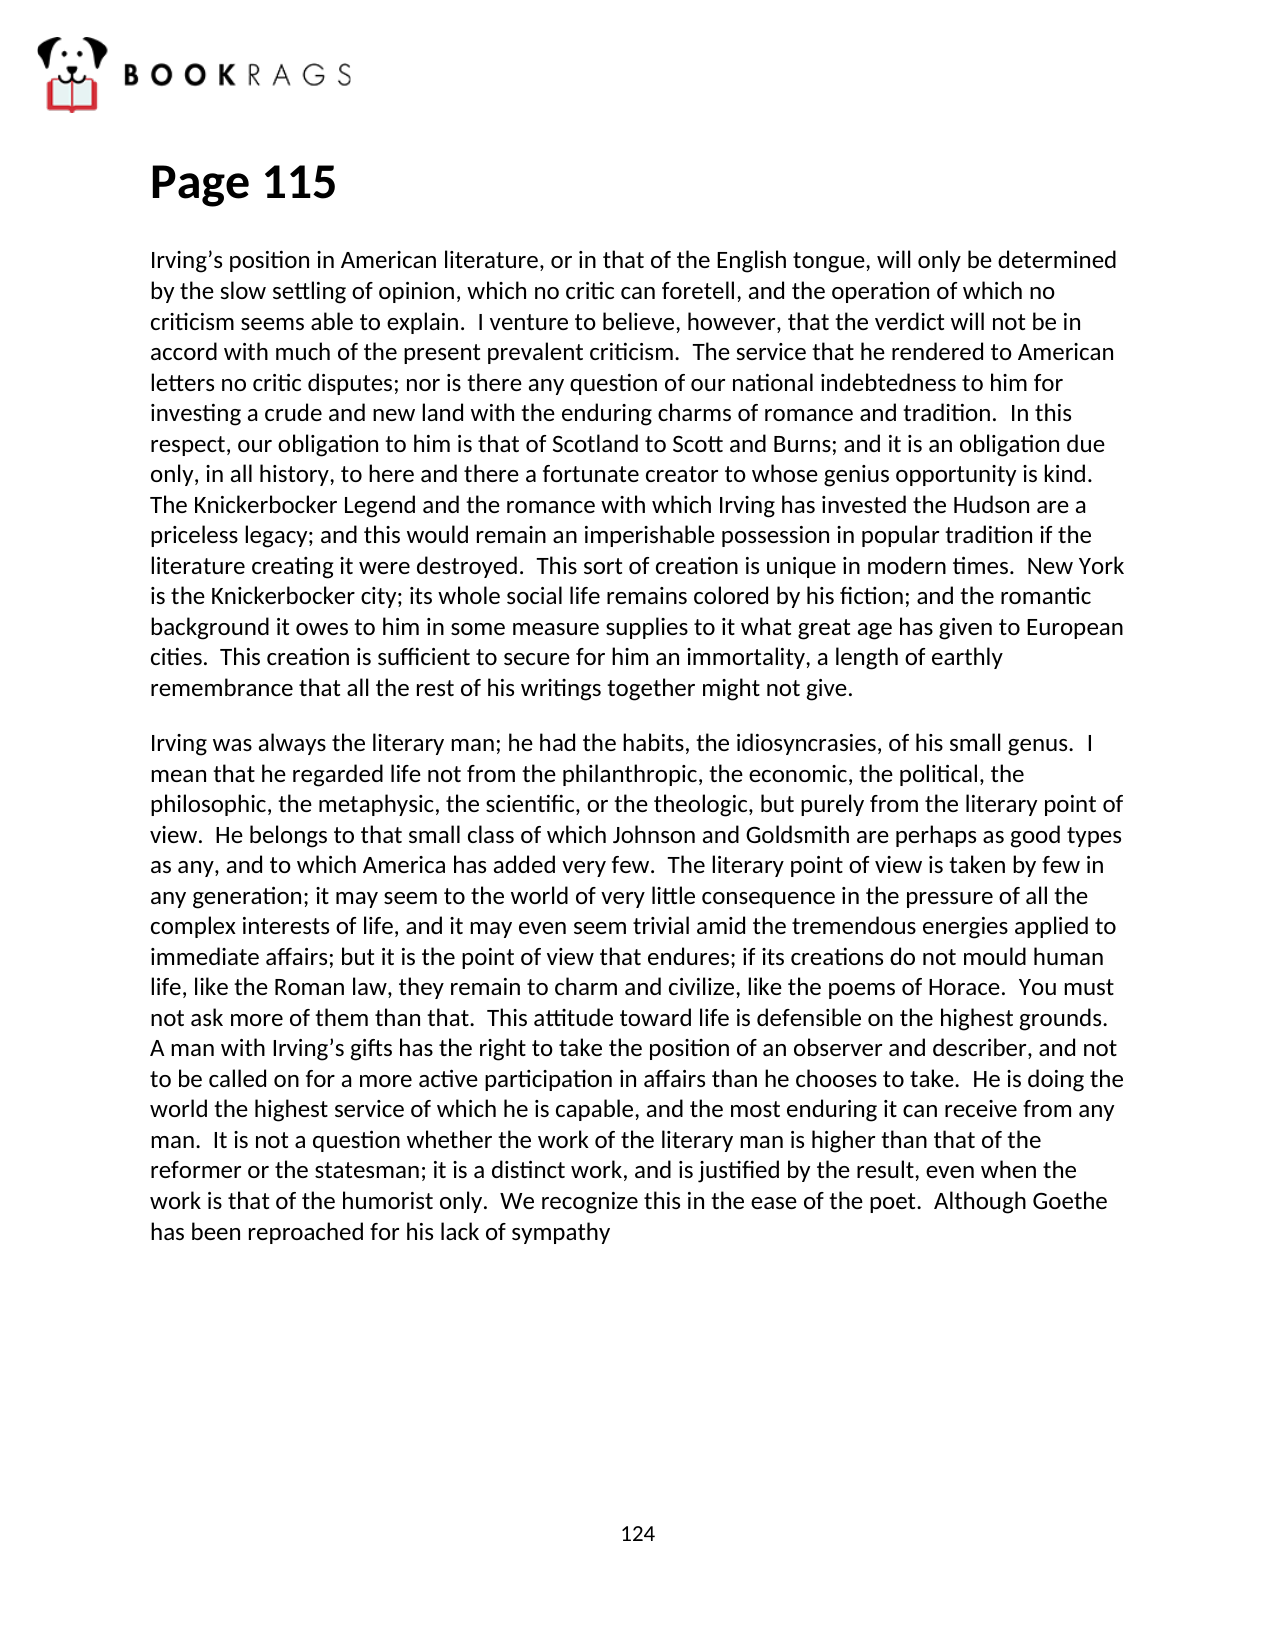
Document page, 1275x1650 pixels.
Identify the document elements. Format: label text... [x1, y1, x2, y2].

text Page 115 [150, 150, 1125, 211]
picture [37, 37, 351, 113]
text Irving’s position in American literature, or in that of the English tongue, will only be determined by the slow settling of opinion, which no critic can foretell, and the operation of which no criticism seems able to explain. I venture to believe, however, that the verdict will not be in accord with much of the present prevalent criticism. The service that he rendered to American letters no critic disputes; nor is there any question of our national indebtedness to him for investing a crude and new land with the enduring charms of romance and tradition. In this respect, our obligation to him is that of Scotland to Scott and Burns; and it is an obligation due only, in all history, to here and there a fortunate creator to whose genius opportunity is kind. The Knickerbocker Legend and the romance with which Irving has invested the Hudson are a priceless legacy; and this would remain an imperishable possession in popular tradition if the literature creating it were destroyed. This sort of creation is unique in modern times. New York is the Knickerbocker city; its whole social life remains colored by his fiction; and the romantic background it owes to him in some measure supplies to it what great age has given to European cities. This creation is sufficient to secure for him an immortality, a length of earthly remembrance that all the rest of his writings together might not give. [150, 244, 1125, 702]
text Irving was always the literary man; he had the habits, the idiosyncrasies, of his small genus. I mean that he regarded life not from the philanthropic, the economic, the political, the philosophic, the metaphysic, the scientific, or the theologic, but purely from the literary point of view. He belongs to that small class of which Johnson and Goldsmith are perhaps as good types as any, and to which America has added very few. The literary point of view is taken by few in any generation; it may seem to the world of very little consequence in the pressure of all the complex interests of life, and it may even seem trivial amid the tremendous energies applied to immediate affairs; but it is the point of view that endures; if its creations do not mould human life, like the Roman law, they remain to charm and civilize, like the poems of Horace. You must not ask more of them than that. This attitude toward life is defensible on the highest grounds. A man with Irving’s gifts has the right to take the position of an observer and describer, and not to be called on for a more active participation in affairs than he chooses to take. He is doing the world the highest service of which he is capable, and the most enduring it can receive from any man. It is not a question whether the work of the literary man is higher than that of the reformer or the statesman; it is a distinct work, and is justified by the result, even when the work is that of the humorist only. We recognize this in the ease of the poet. Although Goethe has been reproached for his lack of sympathy [150, 727, 1125, 1246]
